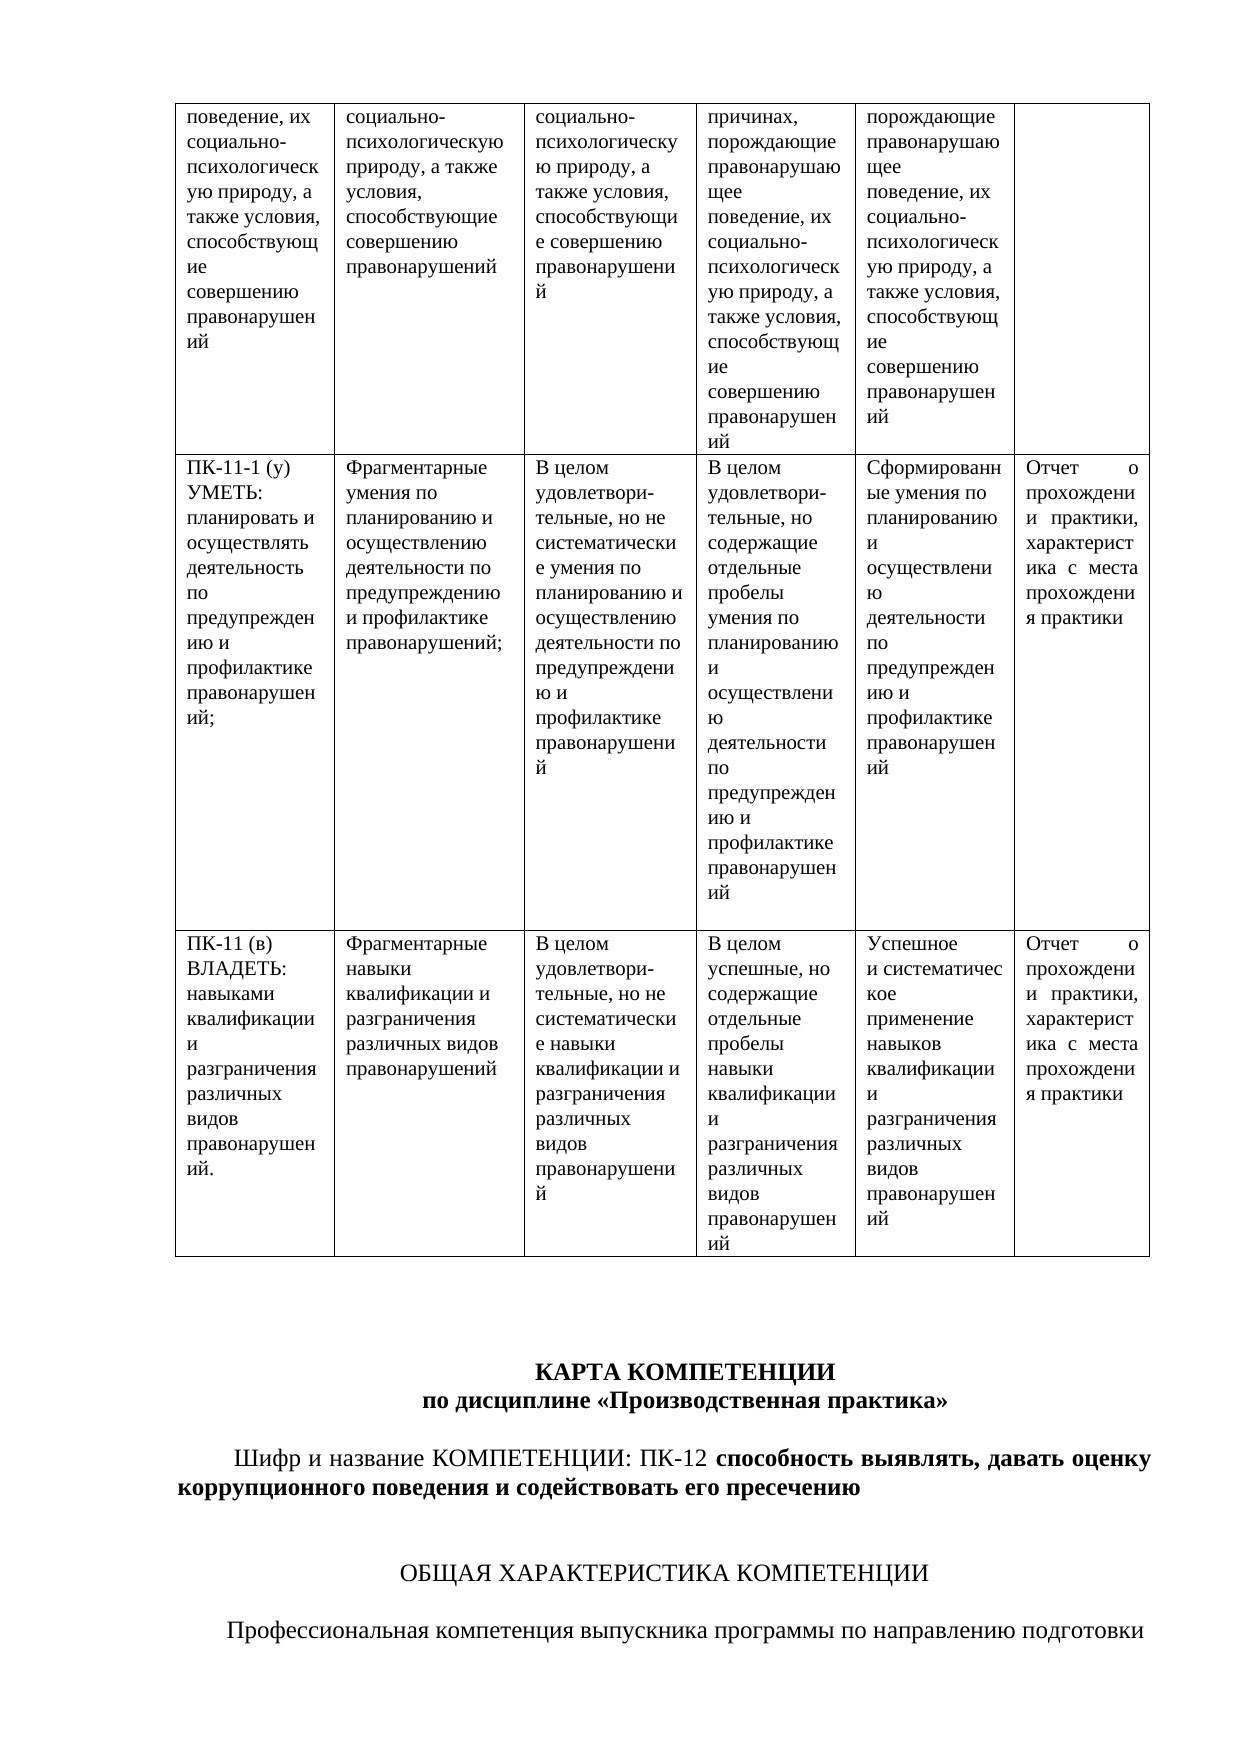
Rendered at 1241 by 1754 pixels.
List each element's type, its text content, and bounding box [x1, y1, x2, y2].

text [177, 1616, 1152, 1644]
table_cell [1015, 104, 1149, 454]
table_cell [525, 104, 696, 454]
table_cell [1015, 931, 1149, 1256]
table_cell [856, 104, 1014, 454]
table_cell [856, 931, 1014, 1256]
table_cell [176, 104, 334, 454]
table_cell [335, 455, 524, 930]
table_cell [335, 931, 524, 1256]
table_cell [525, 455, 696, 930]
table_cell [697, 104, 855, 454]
text по дисциплине «Производственная практика» [177, 1386, 1152, 1414]
text ОБЩАЯ ХАРАКТЕРИСТИКА КОМПЕТЕНЦИИ [177, 1558, 1152, 1587]
text КАРТА КОМПЕТЕНЦИИ [177, 1357, 1152, 1386]
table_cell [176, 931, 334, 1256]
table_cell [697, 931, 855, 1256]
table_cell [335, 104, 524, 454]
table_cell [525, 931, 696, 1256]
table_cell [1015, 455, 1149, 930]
text Шифр и название КОМПЕТЕНЦИИ: ПК-12 способность выявлять, давать оценку коррупционного поведения и содействовать его пресечению [177, 1443, 1152, 1501]
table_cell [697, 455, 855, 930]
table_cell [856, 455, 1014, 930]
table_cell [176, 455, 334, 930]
